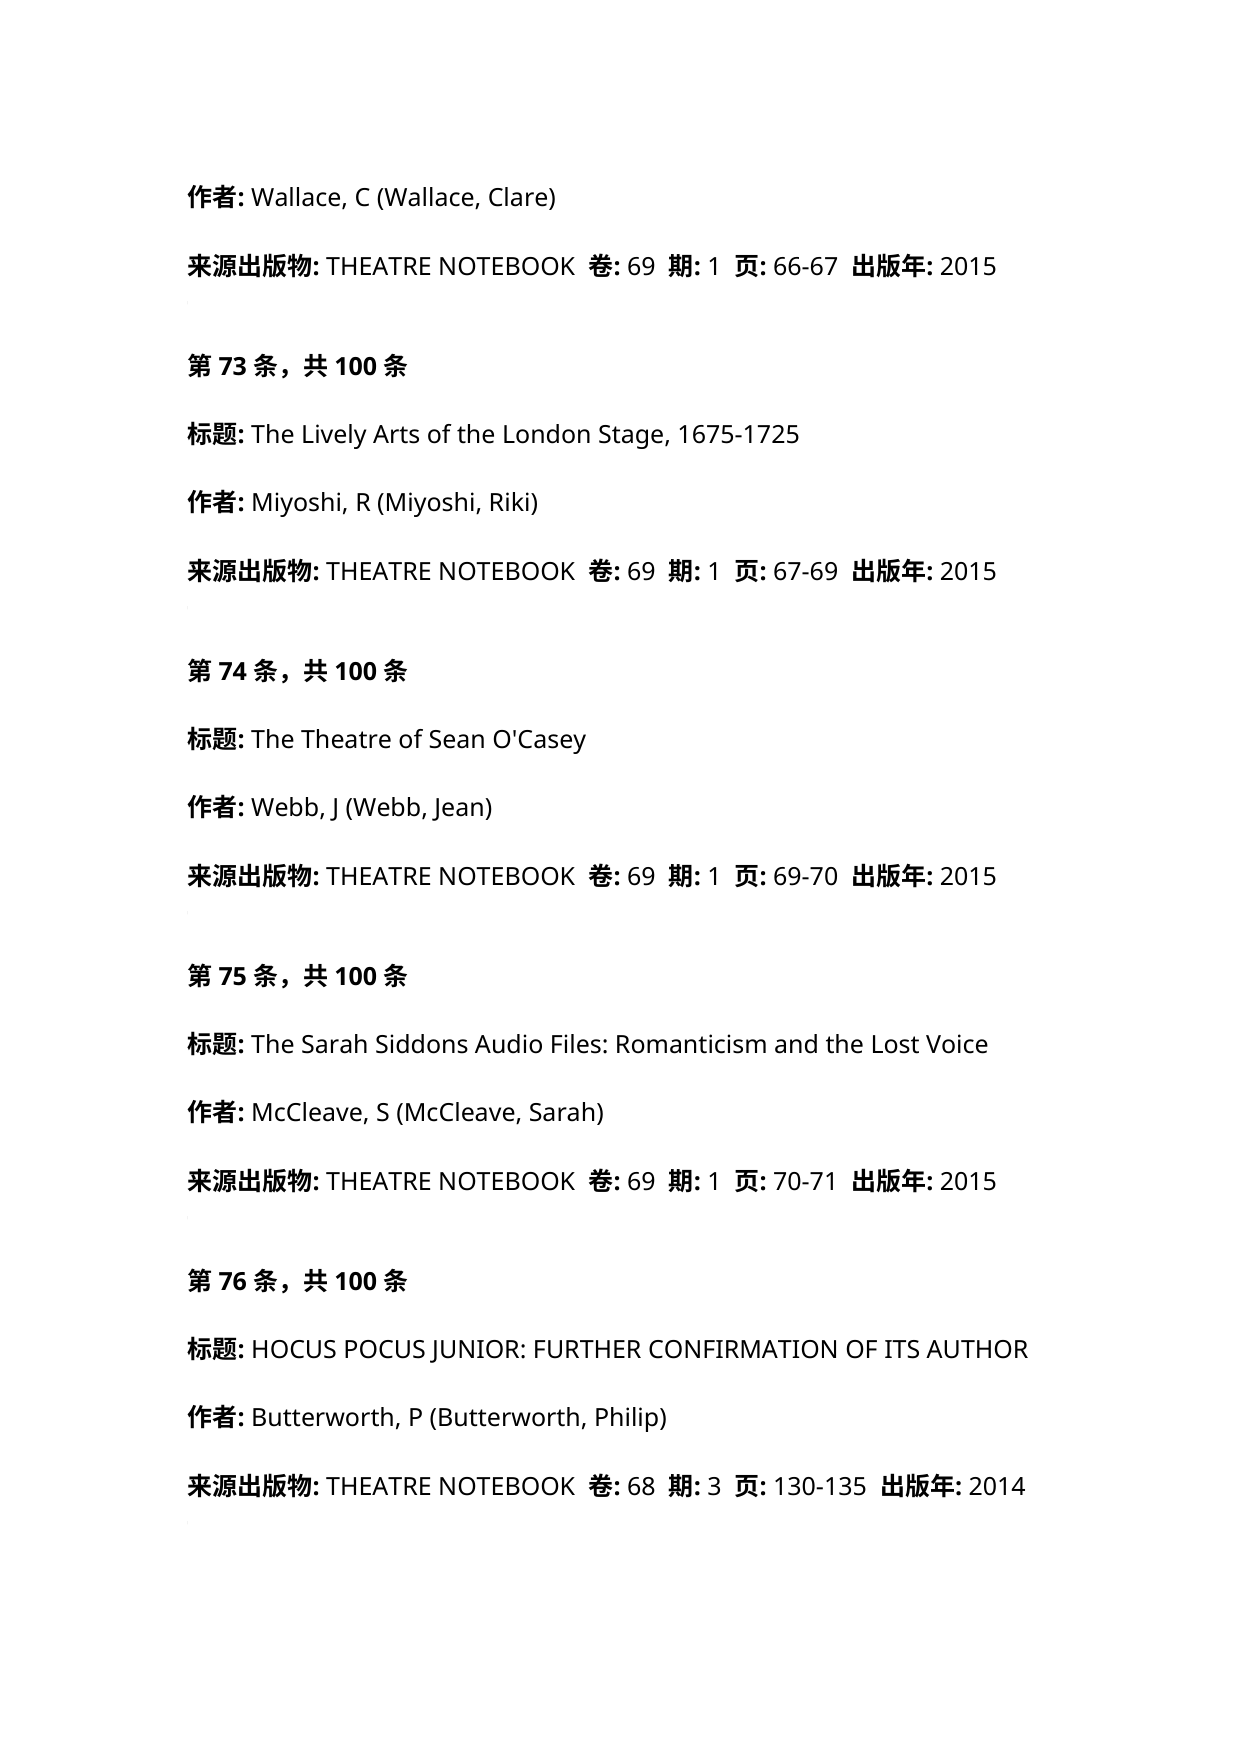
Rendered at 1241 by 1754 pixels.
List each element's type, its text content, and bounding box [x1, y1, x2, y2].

table_header 第 73 条，共 100 条 [186, 331, 1061, 399]
table_cell 标题: HOCUS POCUS JUNIOR: FURTHER CONFIRMATION OF ITS AUTHOR [186, 1314, 1061, 1382]
table_header 第 74 条，共 100 条 [186, 636, 1061, 704]
table_cell 作者: McCleave, S (McCleave, Sarah) [186, 1077, 1061, 1145]
table_header 第 76 条，共 100 条 [186, 1246, 1061, 1314]
table_cell 标题: The Theatre of Sean O'Casey [186, 704, 1061, 772]
table_cell 作者: Miyoshi, R (Miyoshi, Riki) [186, 467, 1061, 535]
table_cell 作者: Webb, J (Webb, Jean) [186, 772, 1061, 840]
table_cell 作者: Butterworth, P (Butterworth, Philip) [186, 1382, 1061, 1450]
table_cell 来源出版物: THEATRE NOTEBOOK 卷: 69 期: 1 页: 67-69 出版年: 2015 [186, 535, 1061, 603]
table_cell 来源出版物: THEATRE NOTEBOOK 卷: 69 期: 1 页: 66-67 出版年: 2015 [186, 230, 1061, 298]
table_cell 标题: The Lively Arts of the London Stage, 1675-1725 [186, 399, 1061, 467]
table_cell 作者: Wallace, C (Wallace, Clare) [186, 162, 1061, 230]
table_header 第 75 条，共 100 条 [186, 941, 1061, 1009]
table_cell 来源出版物: THEATRE NOTEBOOK 卷: 68 期: 3 页: 130-135 出版年: 2014 [186, 1450, 1061, 1518]
table_cell 来源出版物: THEATRE NOTEBOOK 卷: 69 期: 1 页: 69-70 出版年: 2015 [186, 840, 1061, 908]
table_cell 标题: The Sarah Siddons Audio Files: Romanticism and the Lost Voice [186, 1009, 1061, 1077]
table_cell 来源出版物: THEATRE NOTEBOOK 卷: 69 期: 1 页: 70-71 出版年: 2015 [186, 1145, 1061, 1213]
